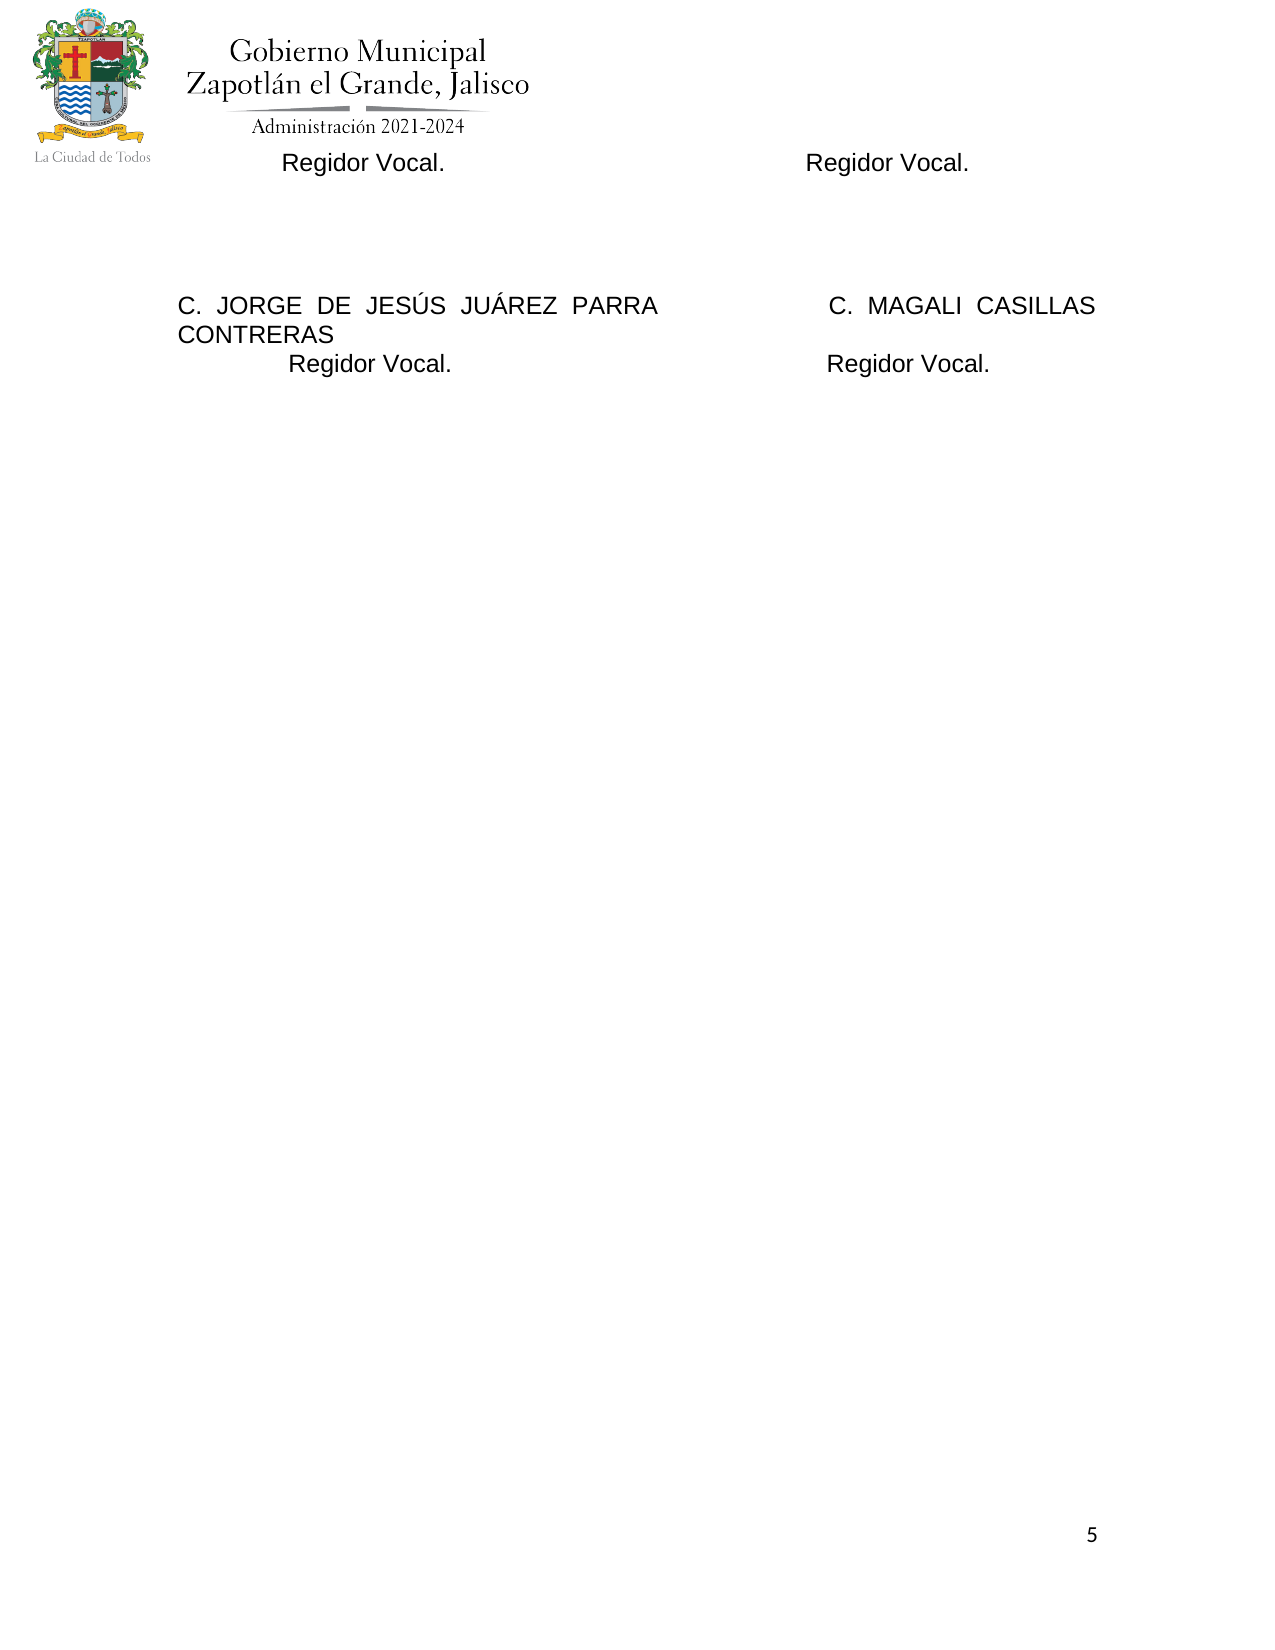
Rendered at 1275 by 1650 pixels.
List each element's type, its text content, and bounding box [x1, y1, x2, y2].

text Regidor Vocal. Regidor Vocal. [177, 349, 1098, 378]
picture [0, 0, 1210, 216]
text Regidor Vocal. Regidor Vocal. [177, 148, 1098, 176]
text C. JORGE DE JESÚS JUÁREZ PARRA C. MAGALI CASILLAS CONTRERAS [177, 291, 1098, 349]
